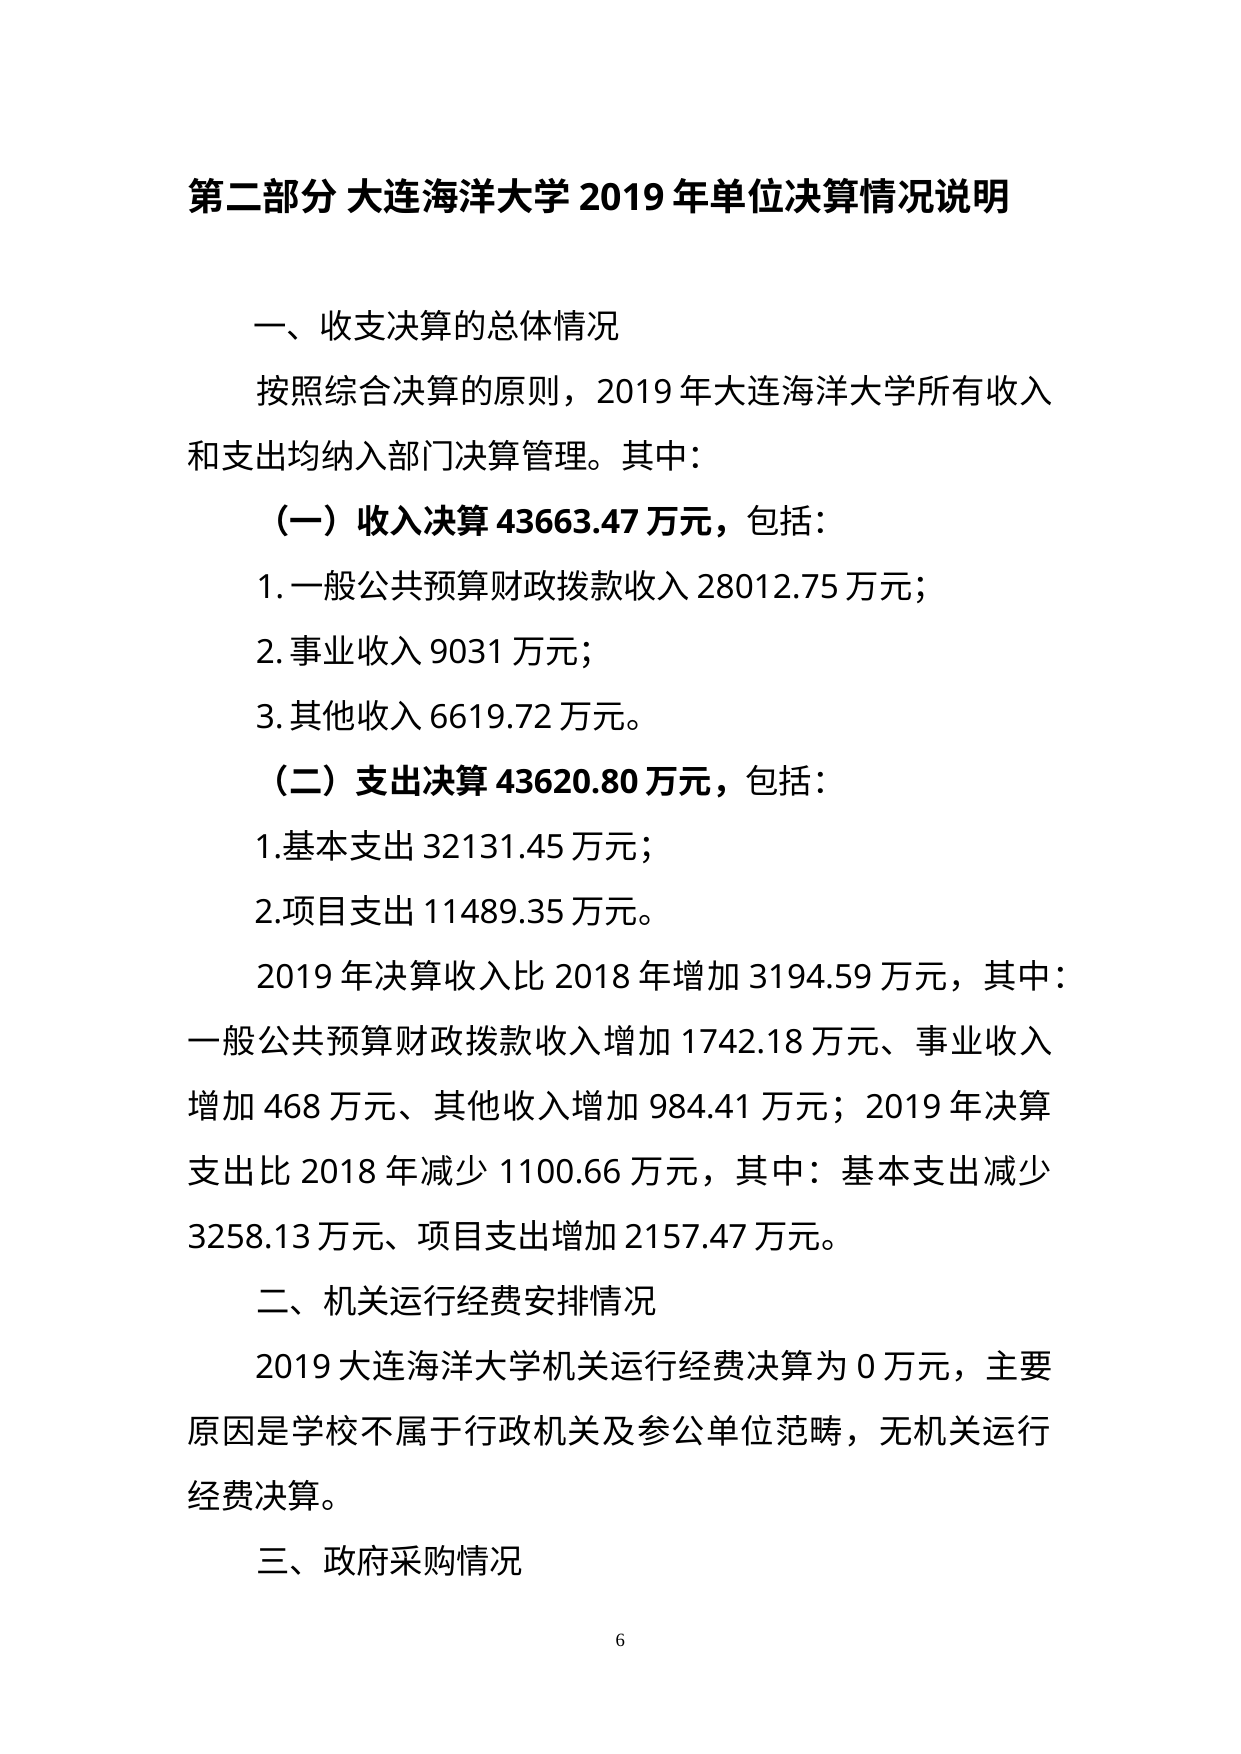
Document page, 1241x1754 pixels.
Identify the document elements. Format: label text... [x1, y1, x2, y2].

text 1. 一般公共预算财政拨款收入28012.75万元； [187, 552, 1053, 617]
text 1.基本支出32131.45万元； [187, 812, 1053, 877]
text 2019大连海洋大学机关运行经费决算为0万元，主要原因是学校不属于行政机关及参公单位范畴，无机关运行经费决算。 [187, 1332, 1053, 1527]
text 2.项目支出11489.35万元。 [187, 877, 1053, 942]
text 按照综合决算的原则，2019年大连海洋大学所有收入和支出均纳入部门决算管理。其中： [187, 357, 1053, 487]
text （二）支出决算43620.80万元，包括： [254, 747, 1053, 812]
text 三、政府采购情况 [187, 1527, 1053, 1592]
text 二、机关运行经费安排情况 [187, 1267, 1053, 1332]
text （一）收入决算43663.47万元，包括： [187, 487, 1053, 552]
text 一、收支决算的总体情况 [187, 292, 1053, 357]
text 2. 事业收入9031万元； [254, 617, 1053, 682]
text 第二部分 大连海洋大学2019年单位决算情况说明 [187, 162, 1053, 227]
text 3. 其他收入6619.72万元。 [254, 682, 1053, 747]
text 2019年决算收入比2018年增加3194.59万元，其中：一般公共预算财政拨款收入增加1742.18万元、事业收入增加468万元、其他收入增加984.41万元；2019年决算支出比2018年减少1100.66万元，其中：基本支出减少3258.13万元、项目支出增加2157.47万元。 [187, 942, 1053, 1267]
